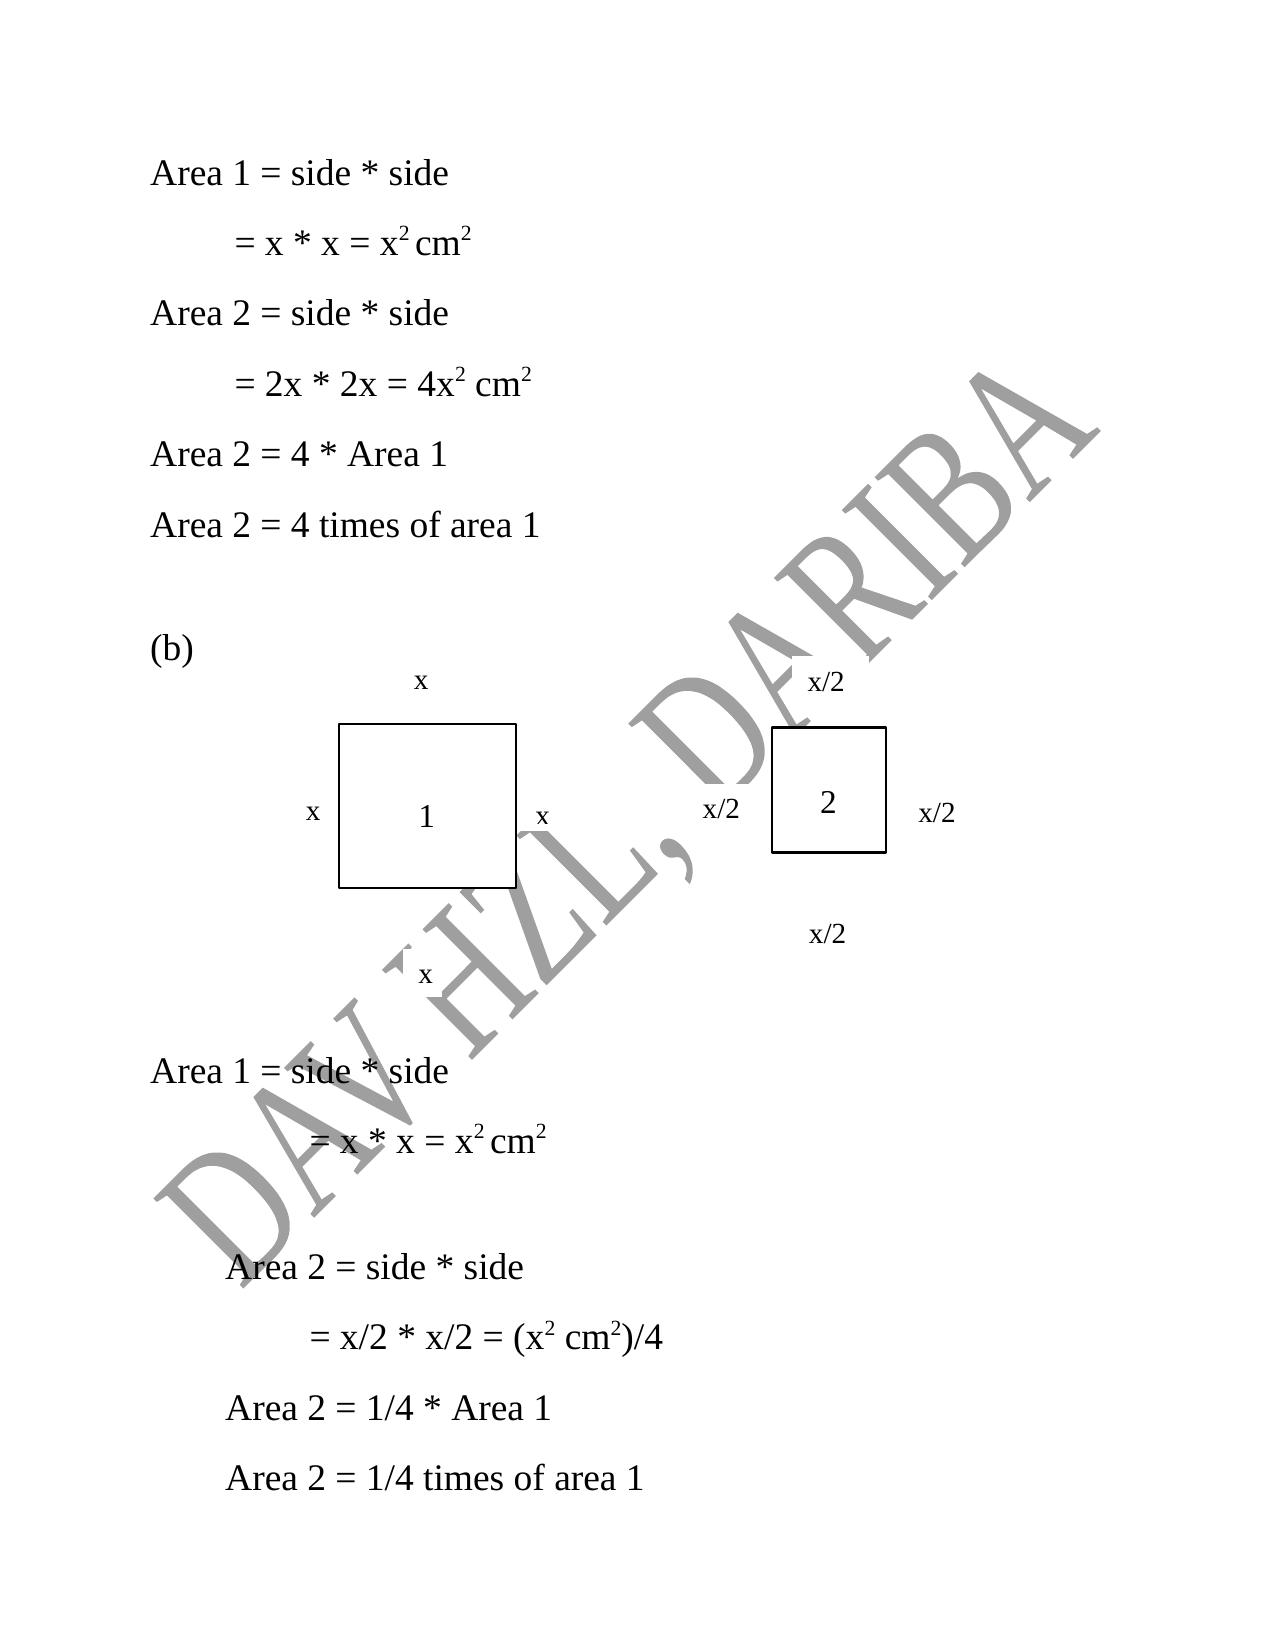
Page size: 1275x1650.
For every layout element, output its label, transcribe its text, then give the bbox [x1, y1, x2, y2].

text Area 2 = 1/4 * Area 1 [150, 1385, 1125, 1428]
text = x * x = x2 cm2 [150, 220, 1125, 263]
text = x * x = x2 cm2 [150, 1118, 1125, 1162]
text Area 2 = side * side [150, 291, 1125, 334]
text Area 1 = side * side [150, 150, 1125, 193]
text = x/2 * x/2 = (x2 cm2)/4 [150, 1314, 1125, 1358]
text Area 2 = 1/4 times of area 1 [150, 1455, 1125, 1498]
text = 2x * 2x = 4x2 cm2 [150, 361, 1125, 404]
text (b) [150, 626, 1125, 669]
text Area 2 = 4 times of area 1 [150, 502, 1125, 545]
text Area 1 = side * side [150, 1048, 1125, 1091]
text Area 2 = side * side [150, 1244, 1125, 1287]
text Area 2 = 4 * Area 1 [150, 432, 1125, 475]
